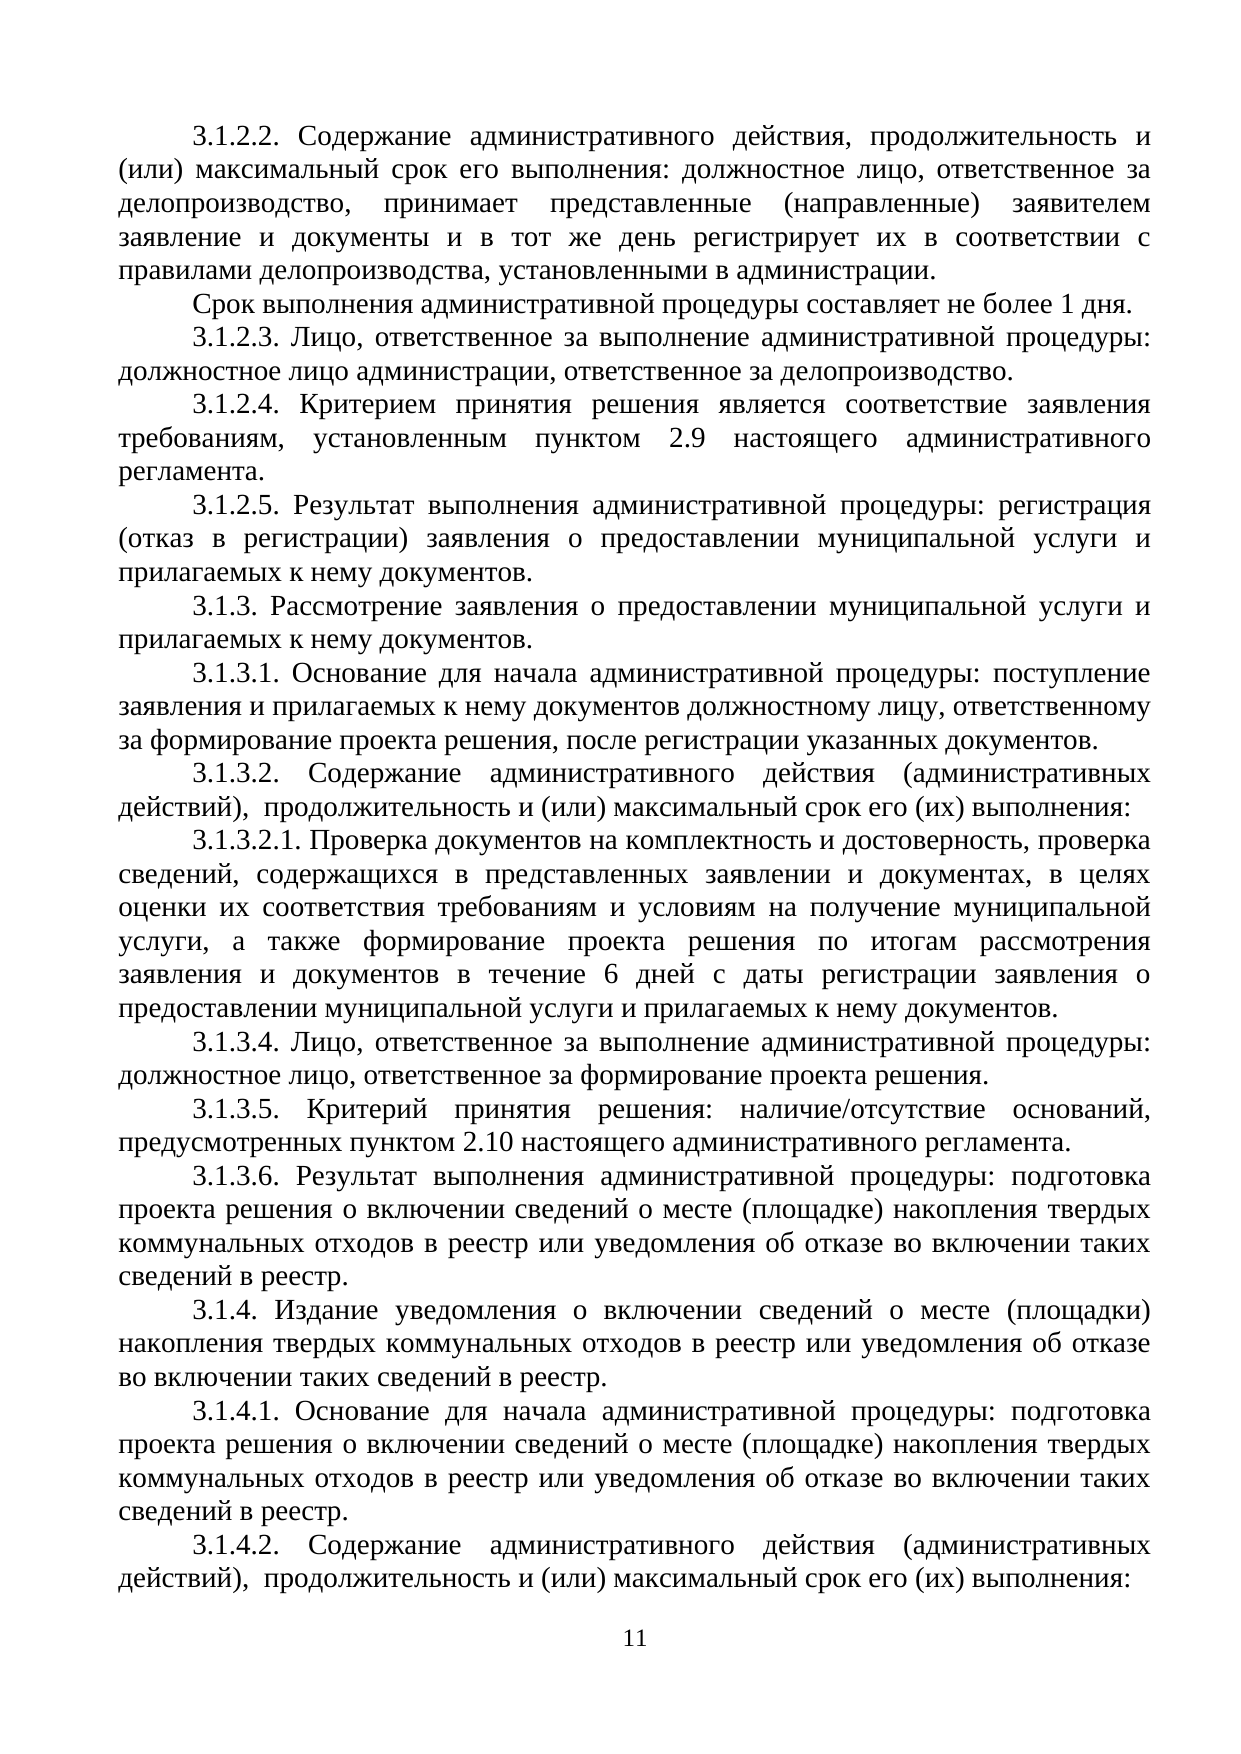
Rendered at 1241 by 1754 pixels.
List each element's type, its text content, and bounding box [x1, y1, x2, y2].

title 3.1.4. Издание уведомления о включении сведений о месте (площадки) накопления твердых коммунальных отходов в реестр или уведомления об отказе во включении таких сведений в реестр. [118, 1292, 1152, 1393]
title 3.1.2.4. Критерием принятия решения является соответствие заявления требованиям, установленным пунктом 2.9 настоящего административного регламента. [118, 386, 1152, 487]
title 3.1.2.2. Содержание административного действия, продолжительность и (или) максимальный срок его выполнения: должностное лицо, ответственное за делопроизводство, принимает представленные (направленные) заявителем заявление и документы и в тот же день регистрирует их в соответствии с правилами делопроизводства, установленными в администрации. [118, 118, 1152, 286]
title 3.1.3.1. Основание для начала административной процедуры: поступление заявления и прилагаемых к нему документов должностному лицу, ответственному за формирование проекта решения, после регистрации указанных документов. [118, 655, 1152, 755]
text 3.1.3.6. Результат выполнения административной процедуры: подготовка проекта решения о включении сведений о месте (площадке) накопления твердых коммунальных отходов в реестр или уведомления об отказе во включении таких сведений в реестр. [118, 1158, 1152, 1292]
title 3.1.4.1. Основание для начала административной процедуры: подготовка проекта решения о включении сведений о месте (площадке) накопления твердых коммунальных отходов в реестр или уведомления об отказе во включении таких сведений в реестр. [118, 1393, 1152, 1527]
text 3.1.3.2. Содержание административного действия (административных действий), продолжительность и (или) максимальный срок его (их) выполнения: [118, 755, 1152, 822]
text 3.1.3. Рассмотрение заявления о предоставлении муниципальной услуги и прилагаемых к нему документов. [118, 588, 1152, 655]
text 3.1.3.2.1. Проверка документов на комплектность и достоверность, проверка сведений, содержащихся в представленных заявлении и документах, в целях оценки их соответствия требованиям и условиям на получение муниципальной услуги, а также формирование проекта решения по итогам рассмотрения заявления и документов в течение 6 дней с даты регистрации заявления о предоставлении муниципальной услуги и прилагаемых к нему документов. [118, 822, 1152, 1024]
text Срок выполнения административной процедуры составляет не более 1 дня. [118, 286, 1152, 319]
text 3.1.3.5. Критерий принятия решения: наличие/отсутствие оснований, предусмотренных пунктом 2.10 настоящего административного регламента. [118, 1091, 1152, 1158]
title 3.1.2.3. Лицо, ответственное за выполнение административной процедуры: должностное лицо администрации, ответственное за делопроизводство. [118, 319, 1152, 386]
title 3.1.2.5. Результат выполнения административной процедуры: регистрация (отказ в регистрации) заявления о предоставлении муниципальной услуги и прилагаемых к нему документов. [118, 487, 1152, 588]
text 3.1.4.2. Содержание административного действия (административных действий), продолжительность и (или) максимальный срок его (их) выполнения: [118, 1527, 1152, 1594]
text 3.1.3.4. Лицо, ответственное за выполнение административной процедуры: должностное лицо, ответственное за формирование проекта решения. [118, 1024, 1152, 1091]
